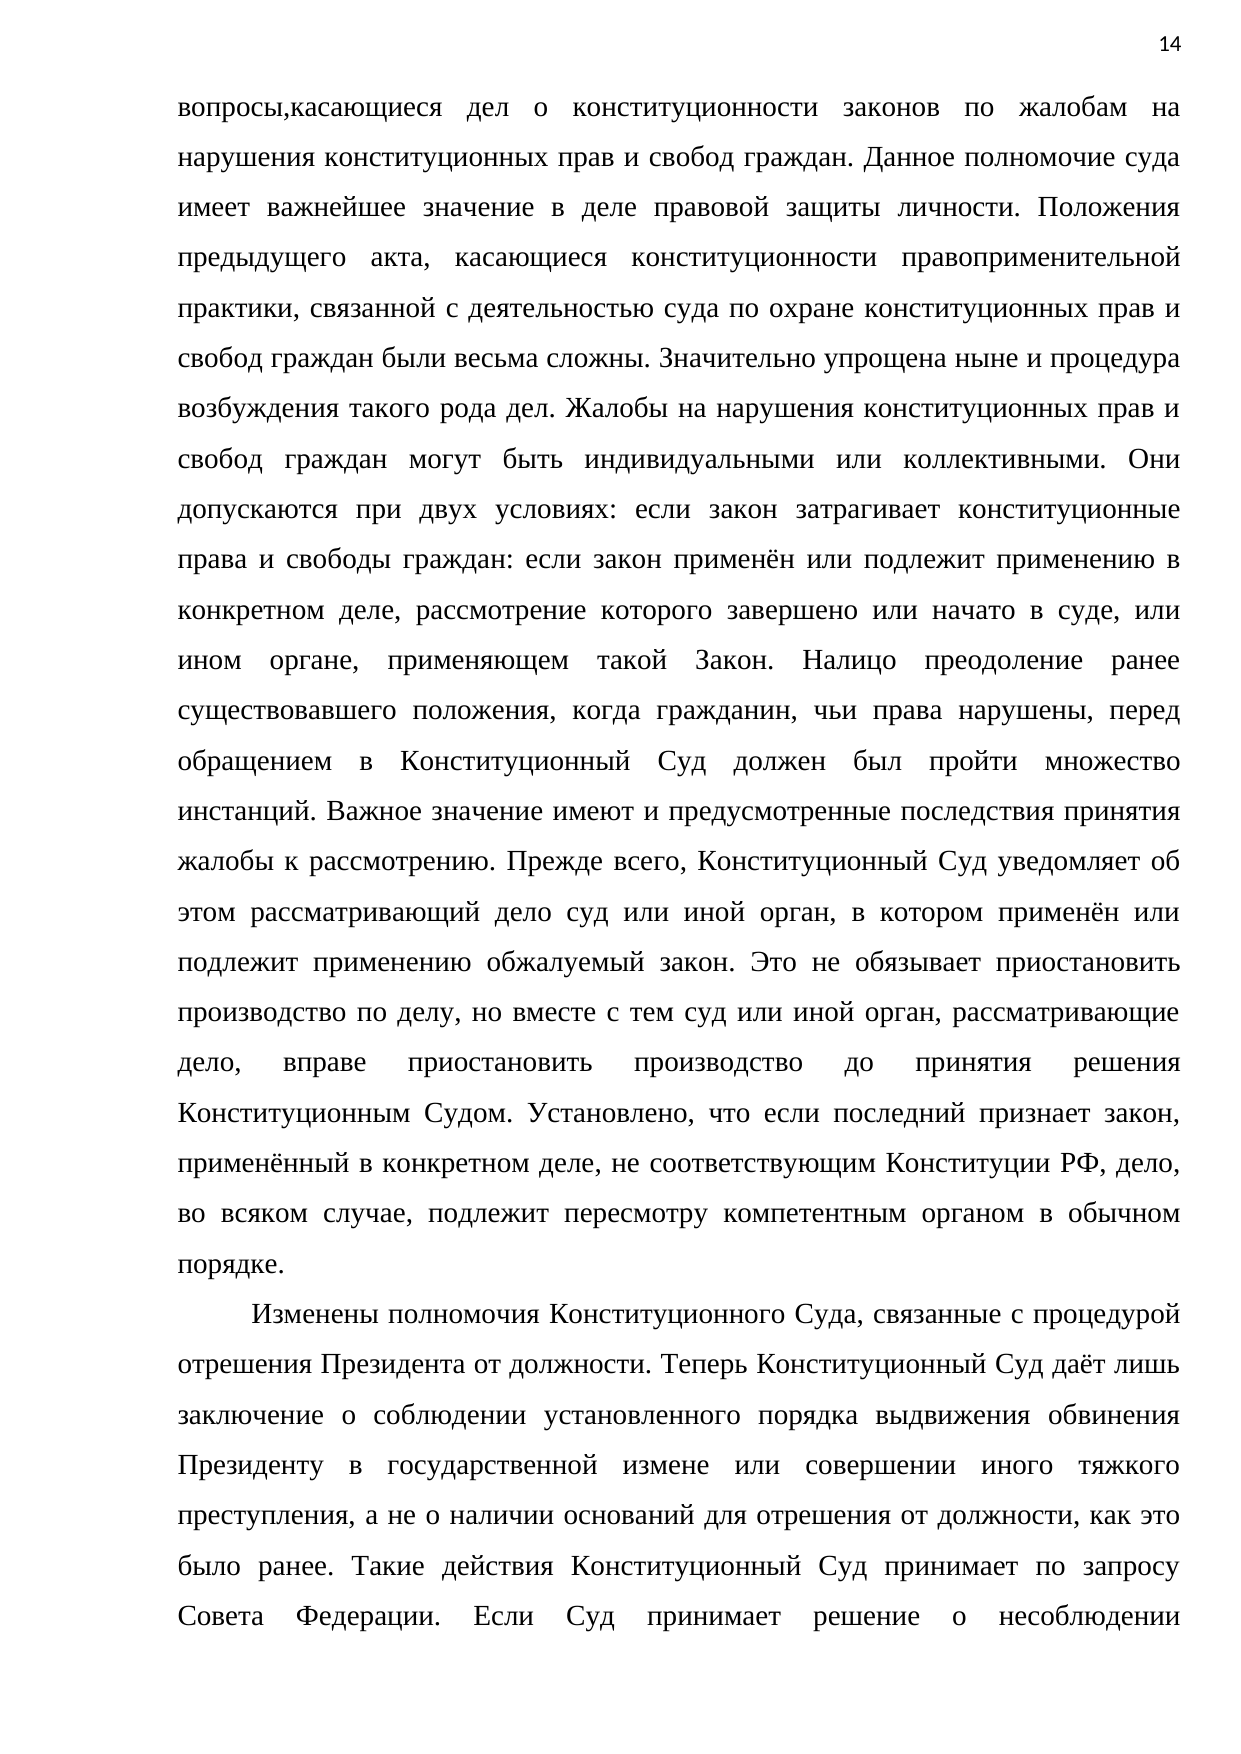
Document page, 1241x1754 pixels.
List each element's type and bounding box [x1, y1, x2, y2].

text [177, 89, 1181, 1279]
text [177, 1296, 1181, 1632]
